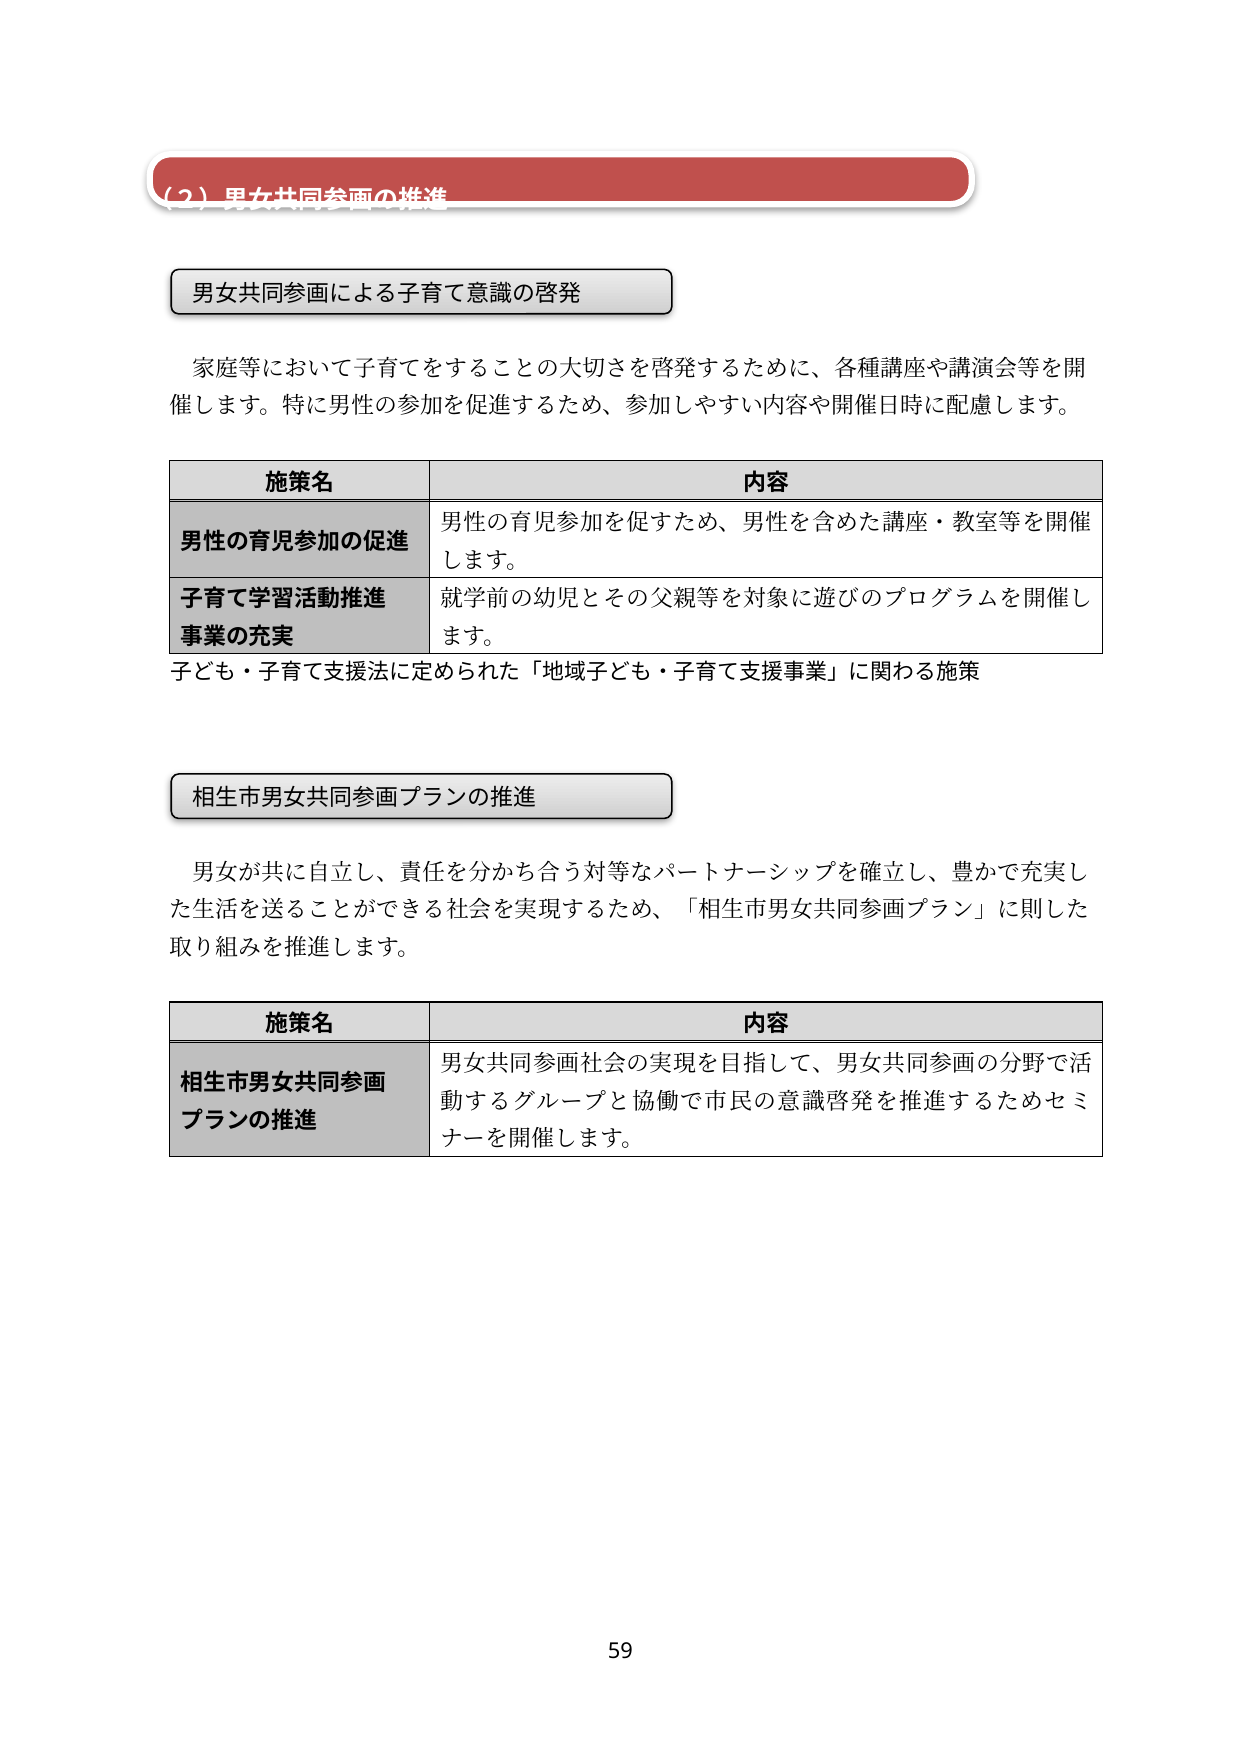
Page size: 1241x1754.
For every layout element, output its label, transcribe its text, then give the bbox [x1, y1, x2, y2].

table_cell 相生市男女共同参画 プランの推進 [170, 1043, 429, 1156]
table_header 施策名 [170, 461, 429, 499]
text 男女共同参画による子育て意識の啓発 [148, 273, 1092, 310]
table_cell 就学前の幼児とその父親等を対象に遊びのプログラムを開催します。 [430, 578, 1102, 653]
table_header 内容 [430, 461, 1102, 499]
table_cell 男女共同参画社会の実現を目指して、男女共同参画の分野で活動するグループと協働で市民の意識啓発を推進するためセミナーを開催します。 [430, 1043, 1102, 1156]
text 子ども・子育て支援法に定められた「地域子ども・子育て支援事業」に関わる施策 [148, 654, 1092, 686]
text 男女が共に自立し、責任を分かち合う対等なパートナーシップを確立し、豊かで充実した生活を送ることができる社会を実現するため、「相生市男女共同参画プラン」に則した取り組みを推進します。 [169, 851, 1092, 964]
table_header 内容 [430, 1003, 1102, 1040]
subtitle （２）男女共同参画の推進 [148, 179, 1092, 216]
text 相生市男女共同参画プランの推進 [148, 776, 1092, 814]
table_cell 子育て学習活動推進 事業の充実 [170, 578, 429, 653]
table_cell 男性の育児参加を促すため、男性を含めた講座・教室等を開催します。 [430, 502, 1102, 577]
text 家庭等において子育てをすることの大切さを啓発するために、各種講座や講演会等を開催します。特に男性の参加を促進するため、参加しやすい内容や開催日時に配慮します。 [169, 348, 1092, 423]
table_cell 男性の育児参加の促進 [170, 502, 429, 577]
table_header 施策名 [170, 1003, 429, 1040]
